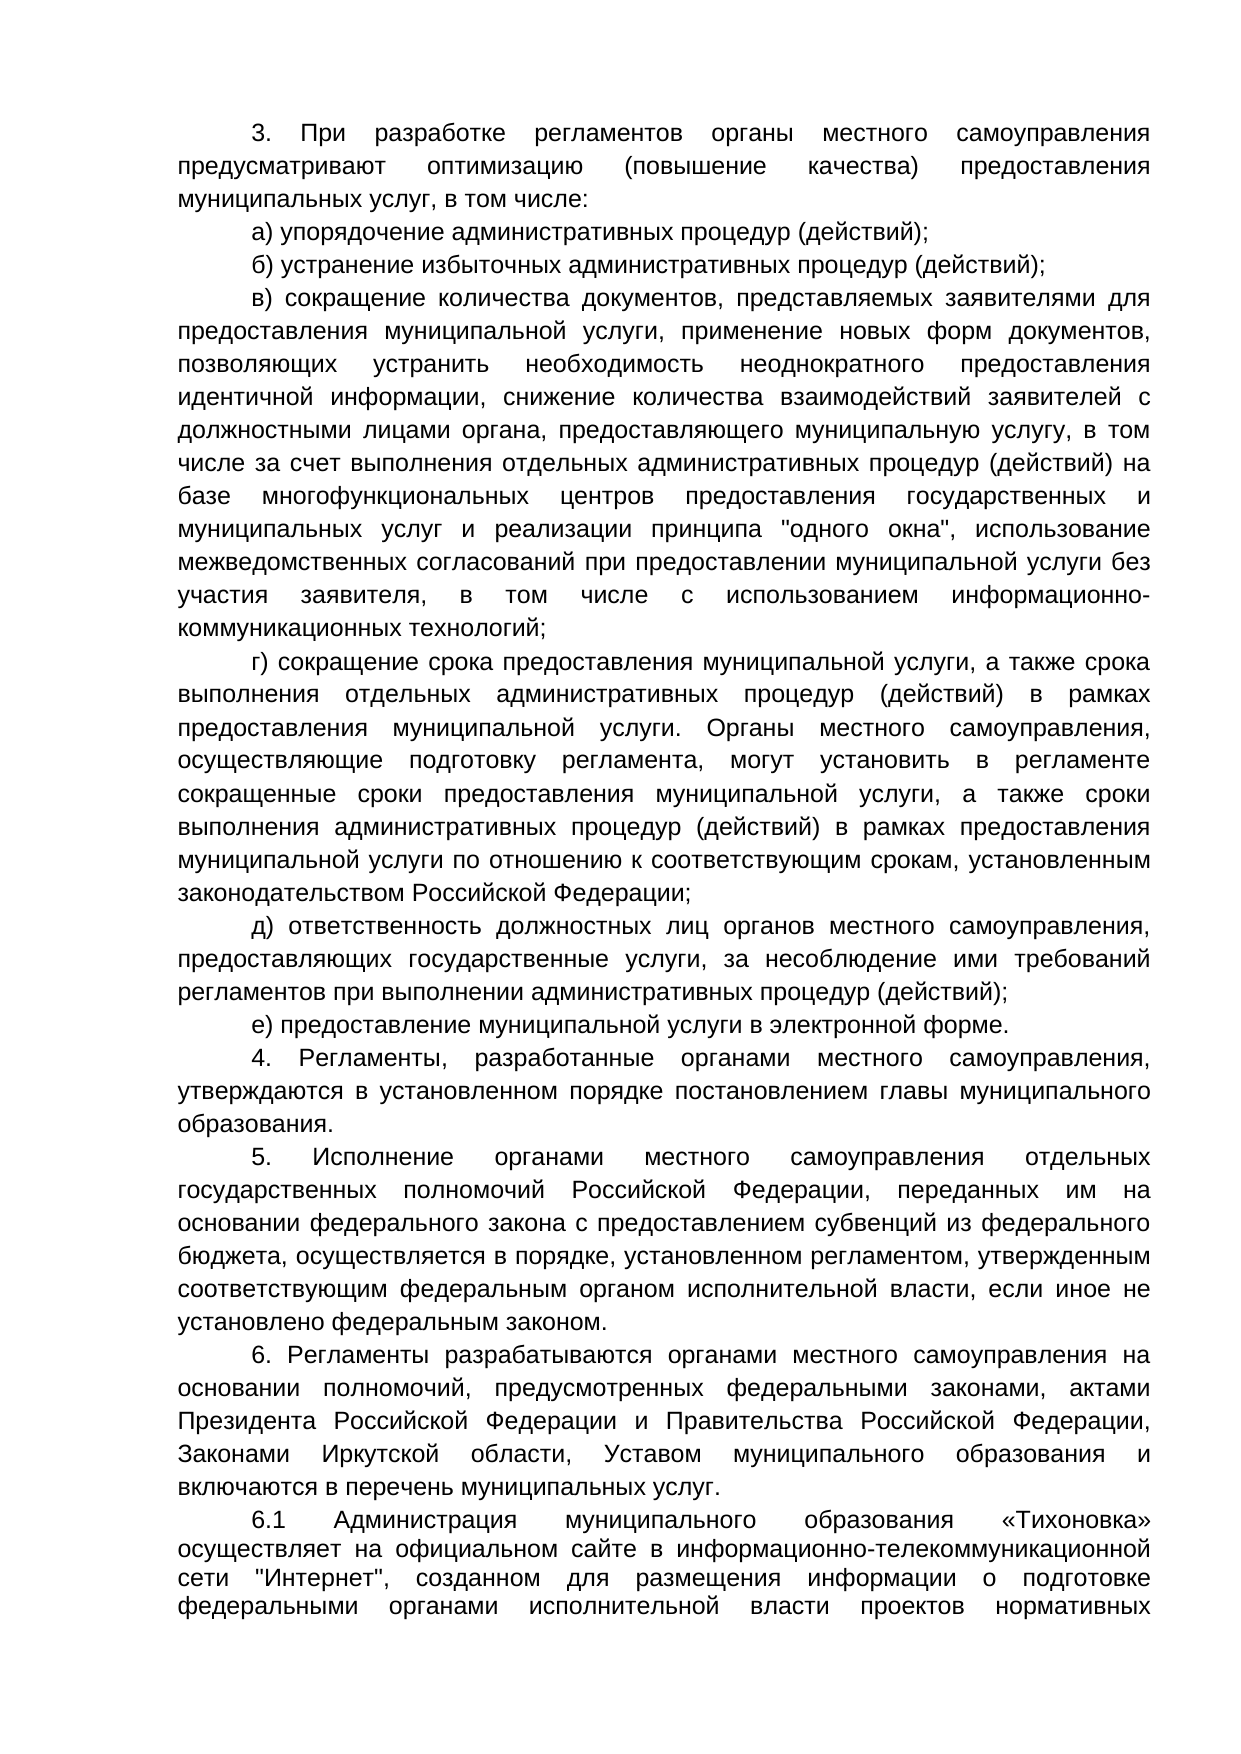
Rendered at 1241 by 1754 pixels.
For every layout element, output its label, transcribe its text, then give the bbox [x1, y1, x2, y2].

text д) ответственность должностных лиц органов местного самоуправления, предоставляющих государственные услуги, за несоблюдение ими требований регламентов при выполнении административных процедур (действий); [177, 911, 1152, 1005]
text 4. Регламенты, разработанные органами местного самоуправления, утверждаются в установленном порядке постановлением главы муниципального образования. [177, 1043, 1152, 1137]
text 5. Исполнение органами местного самоуправления отдельных государственных полномочий Российской Федерации, переданных им на основании федерального закона с предоставлением субвенций из федерального бюджета, осуществляется в порядке, установленном регламентом, утвержденным соответствующим федеральным органом исполнительной власти, если иное не установлено федеральным законом. [177, 1142, 1152, 1336]
text б) устранение избыточных административных процедур (действий); [177, 250, 1152, 279]
text е) предоставление муниципальной услуги в электронной форме. [177, 1010, 1152, 1038]
text г) сокращение срока предоставления муниципальной услуги, а также срока выполнения отдельных административных процедур (действий) в рамках предоставления муниципальной услуги. Органы местного самоуправления, осуществляющие подготовку регламента, могут установить в регламенте сокращенные сроки предоставления муниципальной услуги, а также сроки выполнения административных процедур (действий) в рамках предоставления муниципальной услуги по отношению к соответствующим срокам, установленным законодательством Российской Федерации; [177, 646, 1152, 906]
text в) сокращение количества документов, представляемых заявителями для предоставления муниципальной услуги, применение новых форм документов, позволяющих устранить необходимость неоднократного предоставления идентичной информации, снижение количества взаимодействий заявителей с должностными лицами органа, предоставляющего муниципальную услугу, в том числе за счет выполнения отдельных административных процедур (действий) на базе многофункциональных центров предоставления государственных и муниципальных услуг и реализации принципа "одного окна", использование межведомственных согласований при предоставлении муниципальной услуги без участия заявителя, в том числе с использованием информационно-коммуникационных технологий; [177, 283, 1152, 642]
text а) упорядочение административных процедур (действий); [177, 217, 1152, 246]
text 6. Регламенты разрабатываются органами местного самоуправления на основании полномочий, предусмотренных федеральными законами, актами Президента Российской Федерации и Правительства Российской Федерации, Законами Иркутской области, Уставом муниципального образования и включаются в перечень муниципальных услуг. [177, 1340, 1152, 1501]
text 3. При разработке регламентов органы местного самоуправления предусматривают оптимизацию (повышение качества) предоставления муниципальных услуг, в том числе: [177, 118, 1152, 213]
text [177, 1505, 1152, 1620]
